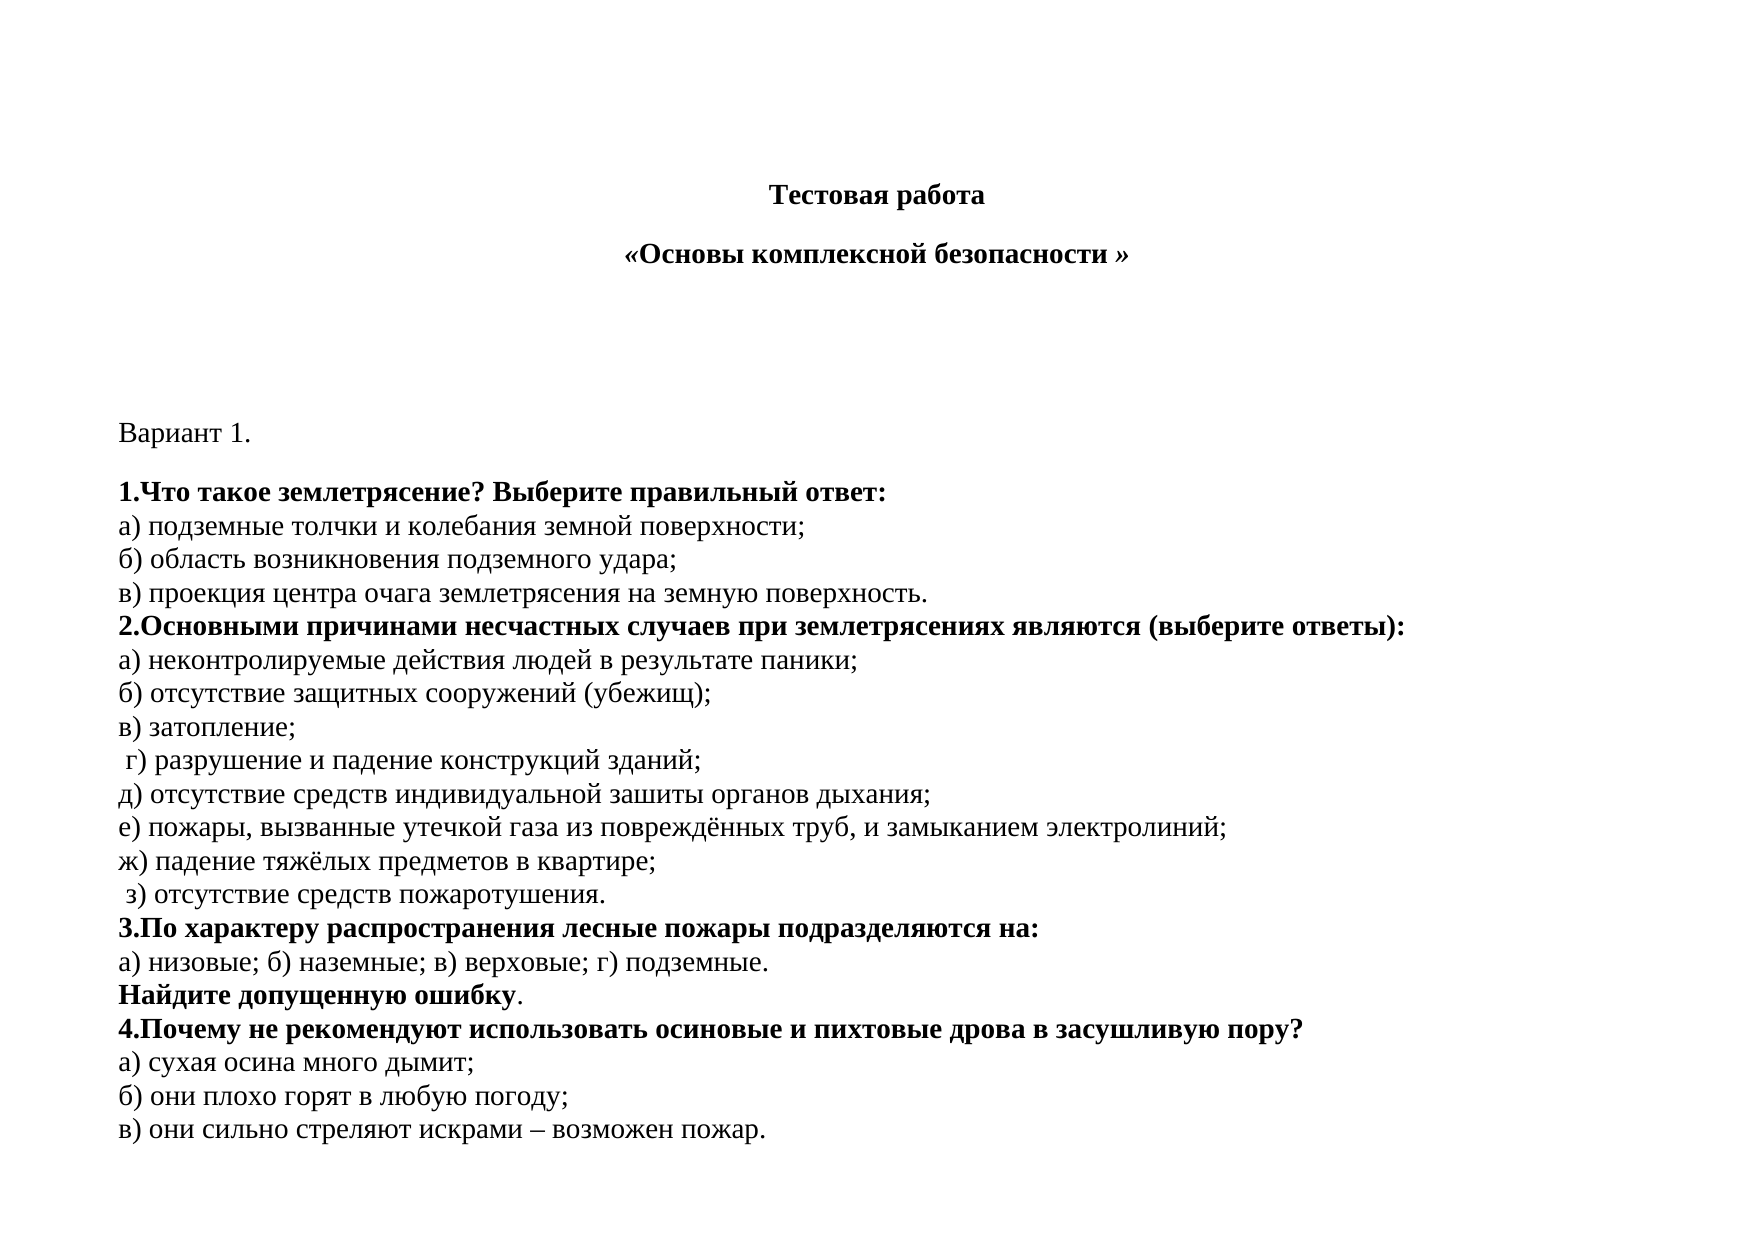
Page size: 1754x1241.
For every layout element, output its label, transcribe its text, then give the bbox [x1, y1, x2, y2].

text Тестовая работа [118, 177, 1636, 211]
text а) сухая осина много дымит; [118, 1044, 1636, 1078]
text б) область возникновения подземного удара; [118, 541, 1636, 575]
text д) отсутствие средств индивидуальной зашиты органов дыхания; [118, 776, 1636, 809]
text «Основы комплексной безопасности » [118, 237, 1636, 270]
text Вариант 1. [118, 415, 1636, 448]
text в) они сильно стреляют искрами – возможен пожар. [118, 1111, 1636, 1145]
text в) затопление; [118, 709, 1636, 742]
text в) проекция центра очага землетрясения на земную поверхность. [118, 575, 1636, 608]
text а) подземные толчки и колебания земной поверхности; [118, 508, 1636, 541]
text 1.Что такое землетрясение? Выберите правильный ответ: [118, 474, 1636, 508]
text 2.Основными причинами несчастных случаев при землетрясениях являются (выберите ответы): [118, 608, 1636, 642]
text а) неконтролируемые действия людей в результате паники; [118, 642, 1636, 675]
text е) пожары, вызванные утечкой газа из повреждённых труб, и замыканием электролиний; [118, 809, 1636, 843]
text ж) падение тяжёлых предметов в квартире; [118, 843, 1636, 877]
text б) они плохо горят в любую погоду; [118, 1078, 1636, 1111]
text з) отсутствие средств пожаротушения. [118, 877, 1636, 910]
text а) низовые; б) наземные; в) верховые; г) подземные. [118, 944, 1636, 977]
text б) отсутствие защитных сооружений (убежищ); [118, 675, 1636, 709]
text 3.По характеру распространения лесные пожары подразделяются на: [118, 910, 1636, 944]
text 4.Почему не рекомендуют использовать осиновые и пихтовые дрова в засушливую пору? [118, 1011, 1636, 1044]
text г) разрушение и падение конструкций зданий; [118, 742, 1636, 776]
text Найдите допущенную ошибку. [118, 977, 1636, 1011]
